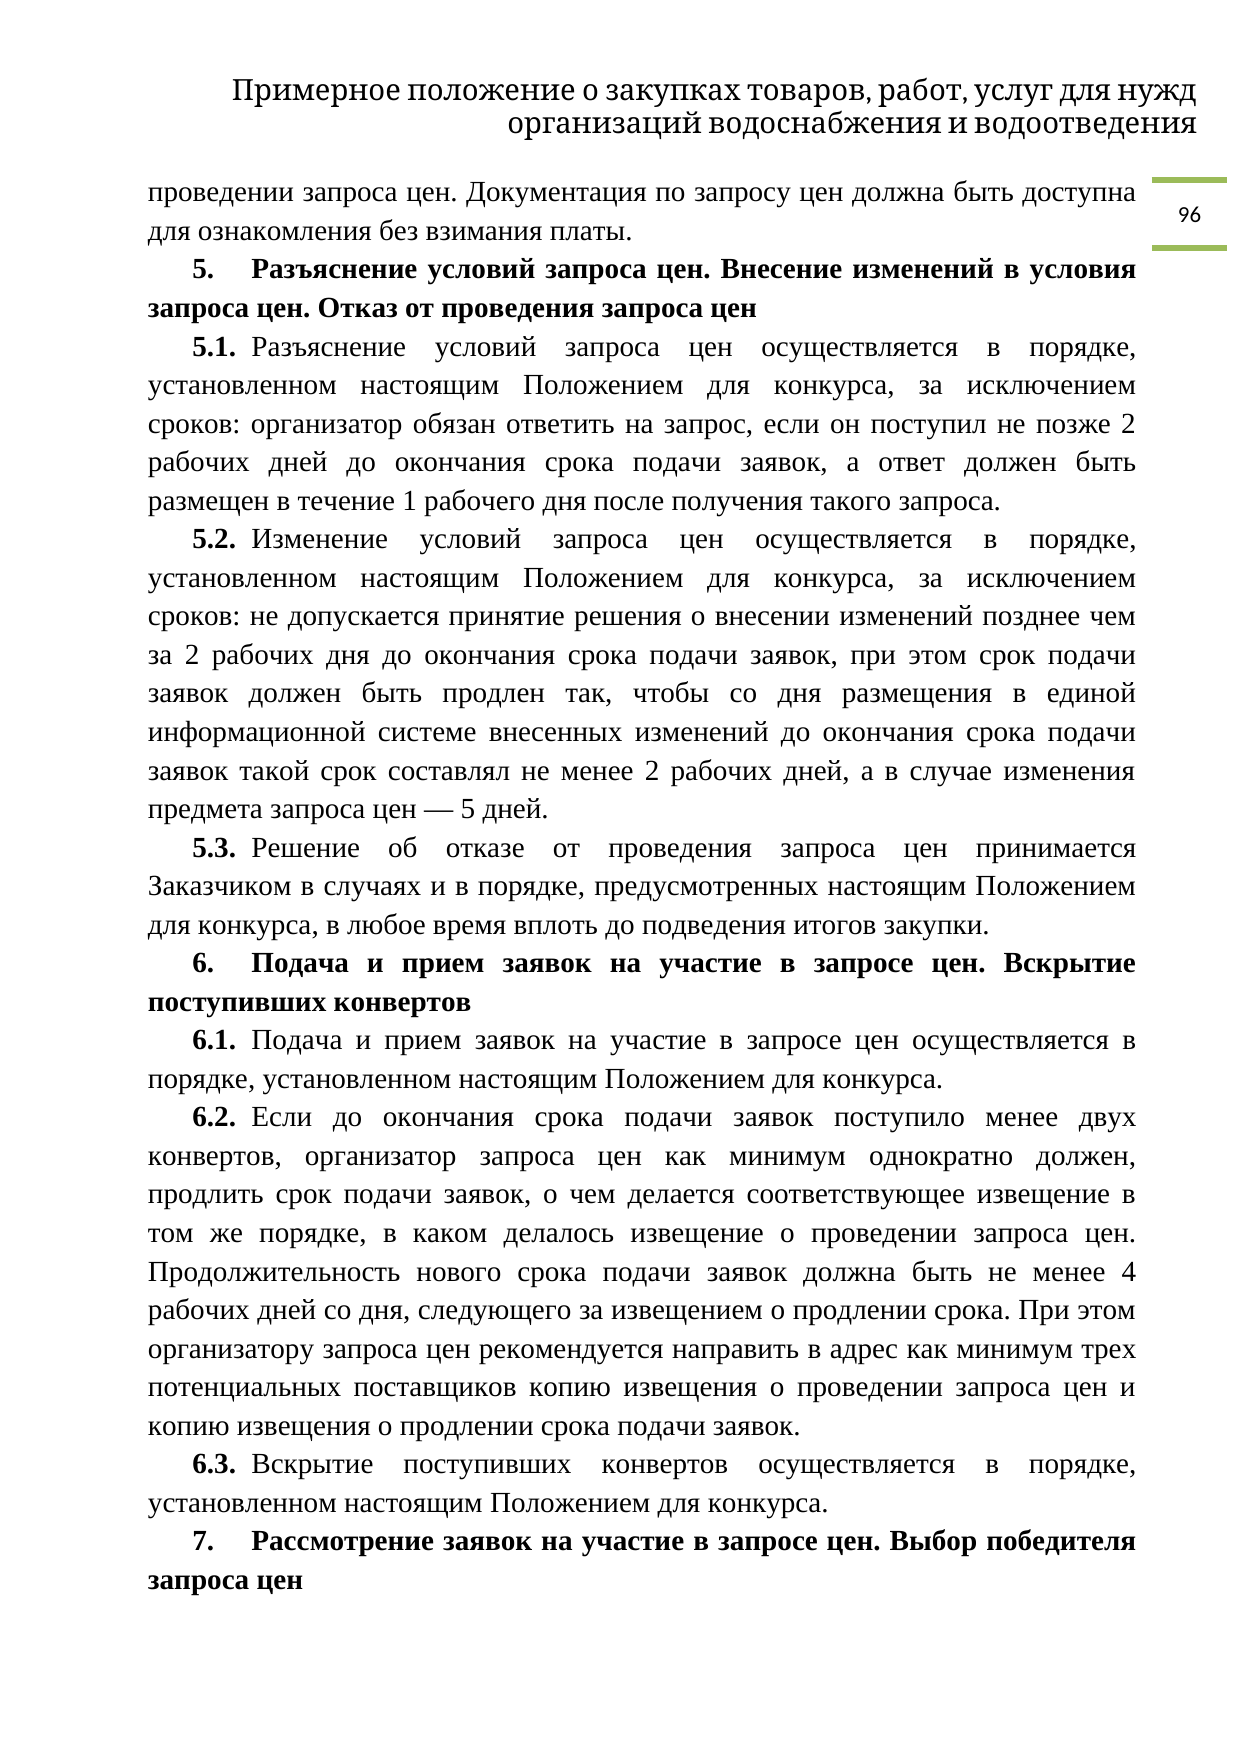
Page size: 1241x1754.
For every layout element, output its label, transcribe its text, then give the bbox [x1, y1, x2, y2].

list Разъяснение условий запроса цен осуществляется в порядке, установленном настоящим Положением для конкурса, за исключением сроков: организатор обязан ответить на запрос, если он поступил не позже 2 рабочих дней до окончания срока подачи заявок, а ответ должен быть размещен в течение 1 рабочего дня после получения такого запроса. [148, 329, 1137, 516]
list Подача и прием заявок на участие в запросе цен. Вскрытие поступивших конвертов [148, 945, 1137, 1017]
list Подача и прием заявок на участие в запросе цен осуществляется в порядке, установленном настоящим Положением для конкурса. [148, 1022, 1137, 1094]
list Решение об отказе от проведения запроса цен принимается Заказчиком в случаях и в порядке, предусмотренных настоящим Положением для конкурса, в любое время вплоть до подведения итогов закупки. [148, 830, 1137, 940]
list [148, 174, 1137, 247]
list Рассмотрение заявок на участие в запросе цен. Выбор победителя запроса цен [148, 1523, 1137, 1596]
list Вскрытие поступивших конвертов осуществляется в порядке, установленном настоящим Положением для конкурса. [148, 1446, 1137, 1518]
list Если до окончания срока подачи заявок поступило менее двух конвертов, организатор запроса цен как минимум однократно должен, продлить срок подачи заявок, о чем делается соответствующее извещение в том же порядке, в каком делалось извещение о проведении запроса цен. Продолжительность нового срока подачи заявок должна быть не менее 4 рабочих дней со дня, следующего за извещением о продлении срока. При этом организатору запроса цен рекомендуется направить в адрес как минимум трех потенциальных поставщиков копию извещения о проведении запроса цен и копию извещения о продлении срока подачи заявок. [148, 1099, 1137, 1441]
list Изменение условий запроса цен осуществляется в порядке, установленном настоящим Положением для конкурса, за исключением сроков: не допускается принятие решения о внесении изменений позднее чем за 2 рабочих дня до окончания срока подачи заявок, при этом срок подачи заявок должен быть продлен так, чтобы со дня размещения в единой информационной системе внесенных изменений до окончания срока подачи заявок такой срок составлял не менее 2 рабочих дней, а в случае изменения предмета запроса цен — 5 дней. [148, 521, 1137, 825]
list Разъяснение условий запроса цен. Внесение изменений в условия запроса цен. Отказ от проведения запроса цен [148, 252, 1137, 324]
